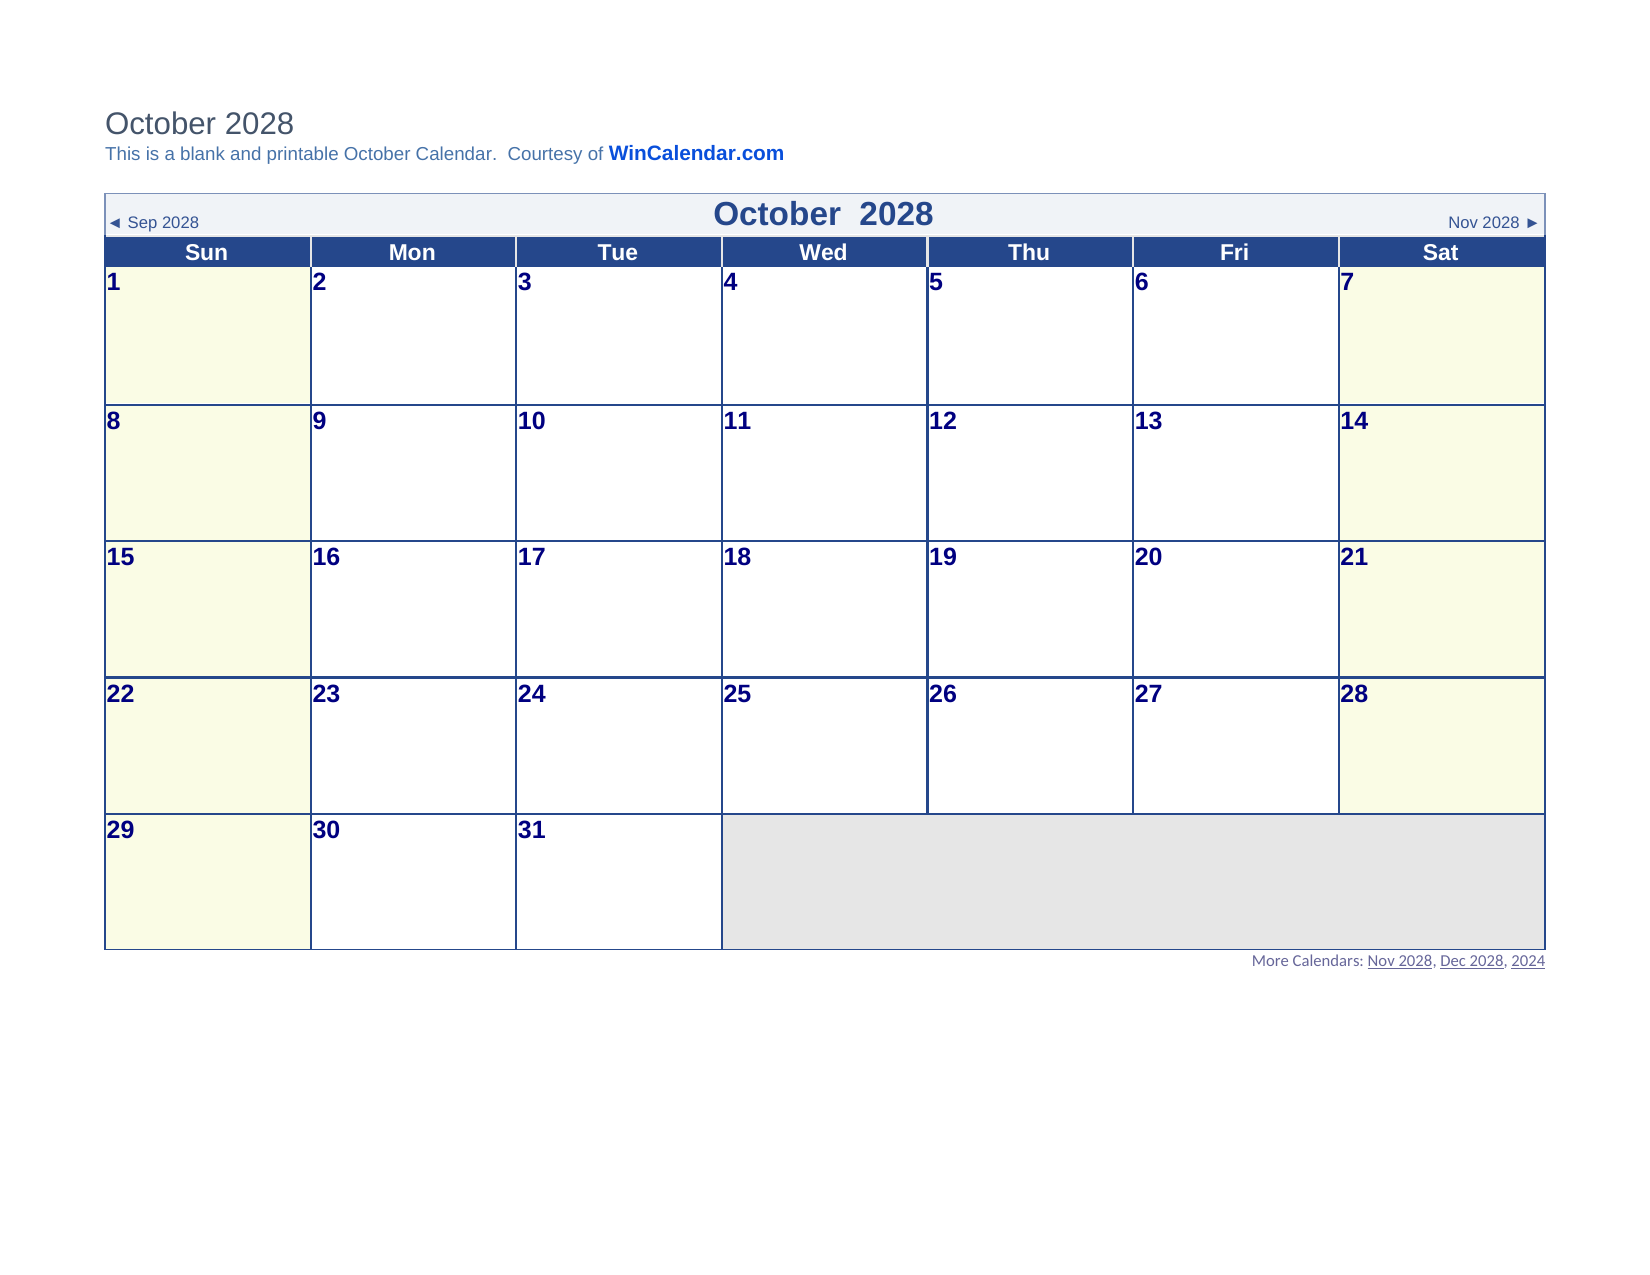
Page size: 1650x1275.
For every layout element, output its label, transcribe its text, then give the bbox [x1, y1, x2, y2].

table_cell 8 [106, 406, 310, 540]
table_header October 2028 [311, 194, 1339, 234]
table_cell 22 [106, 679, 310, 813]
table_cell 13 [1134, 406, 1338, 540]
table_cell 10 [517, 406, 721, 540]
table_cell 25 [723, 679, 926, 813]
table_cell 9 [312, 406, 515, 540]
table_cell 19 [929, 542, 1132, 676]
table_cell 5 [929, 267, 1132, 403]
table_cell 24 [517, 679, 721, 813]
table_cell 21 [1340, 542, 1544, 676]
table_cell 20 [1134, 542, 1338, 676]
table_cell 1 [106, 267, 310, 403]
table_cell 3 [517, 267, 721, 403]
table_cell Tue [517, 237, 721, 267]
table_cell Mon [312, 237, 515, 267]
table_header ◄ Sep 2028 [106, 194, 311, 234]
table_cell 27 [1134, 679, 1338, 813]
text October 2028 This is a blank and printable October Calendar. Courtesy of WinCalendar.com [105, 105, 1545, 193]
table_cell 30 [312, 815, 515, 949]
table_cell Wed [723, 237, 926, 267]
table_cell 2 [312, 267, 515, 403]
table_cell [723, 815, 1544, 949]
table_cell 14 [1340, 406, 1544, 540]
table_cell 18 [723, 542, 926, 676]
table_cell Fri [1134, 237, 1338, 267]
table_cell 12 [929, 406, 1132, 540]
table_cell 23 [312, 679, 515, 813]
table_cell 11 [723, 406, 926, 540]
text More Calendars: Nov 2028, Dec 2028, 2024 [105, 950, 1545, 971]
table_cell 26 [929, 679, 1132, 813]
table_cell 29 [106, 815, 310, 949]
table_cell 28 [1340, 679, 1544, 813]
table_header Nov 2028 ► [1339, 194, 1544, 234]
table_cell 17 [517, 542, 721, 676]
table_cell 31 [517, 815, 721, 949]
table_cell 4 [723, 267, 926, 403]
table_cell Sun [106, 237, 310, 267]
table_cell 6 [1134, 267, 1338, 403]
table_cell 16 [312, 542, 515, 676]
table_cell 7 [1340, 267, 1544, 403]
table_cell Thu [929, 237, 1132, 267]
table_cell Sat [1340, 237, 1544, 267]
table_cell 15 [106, 542, 310, 676]
